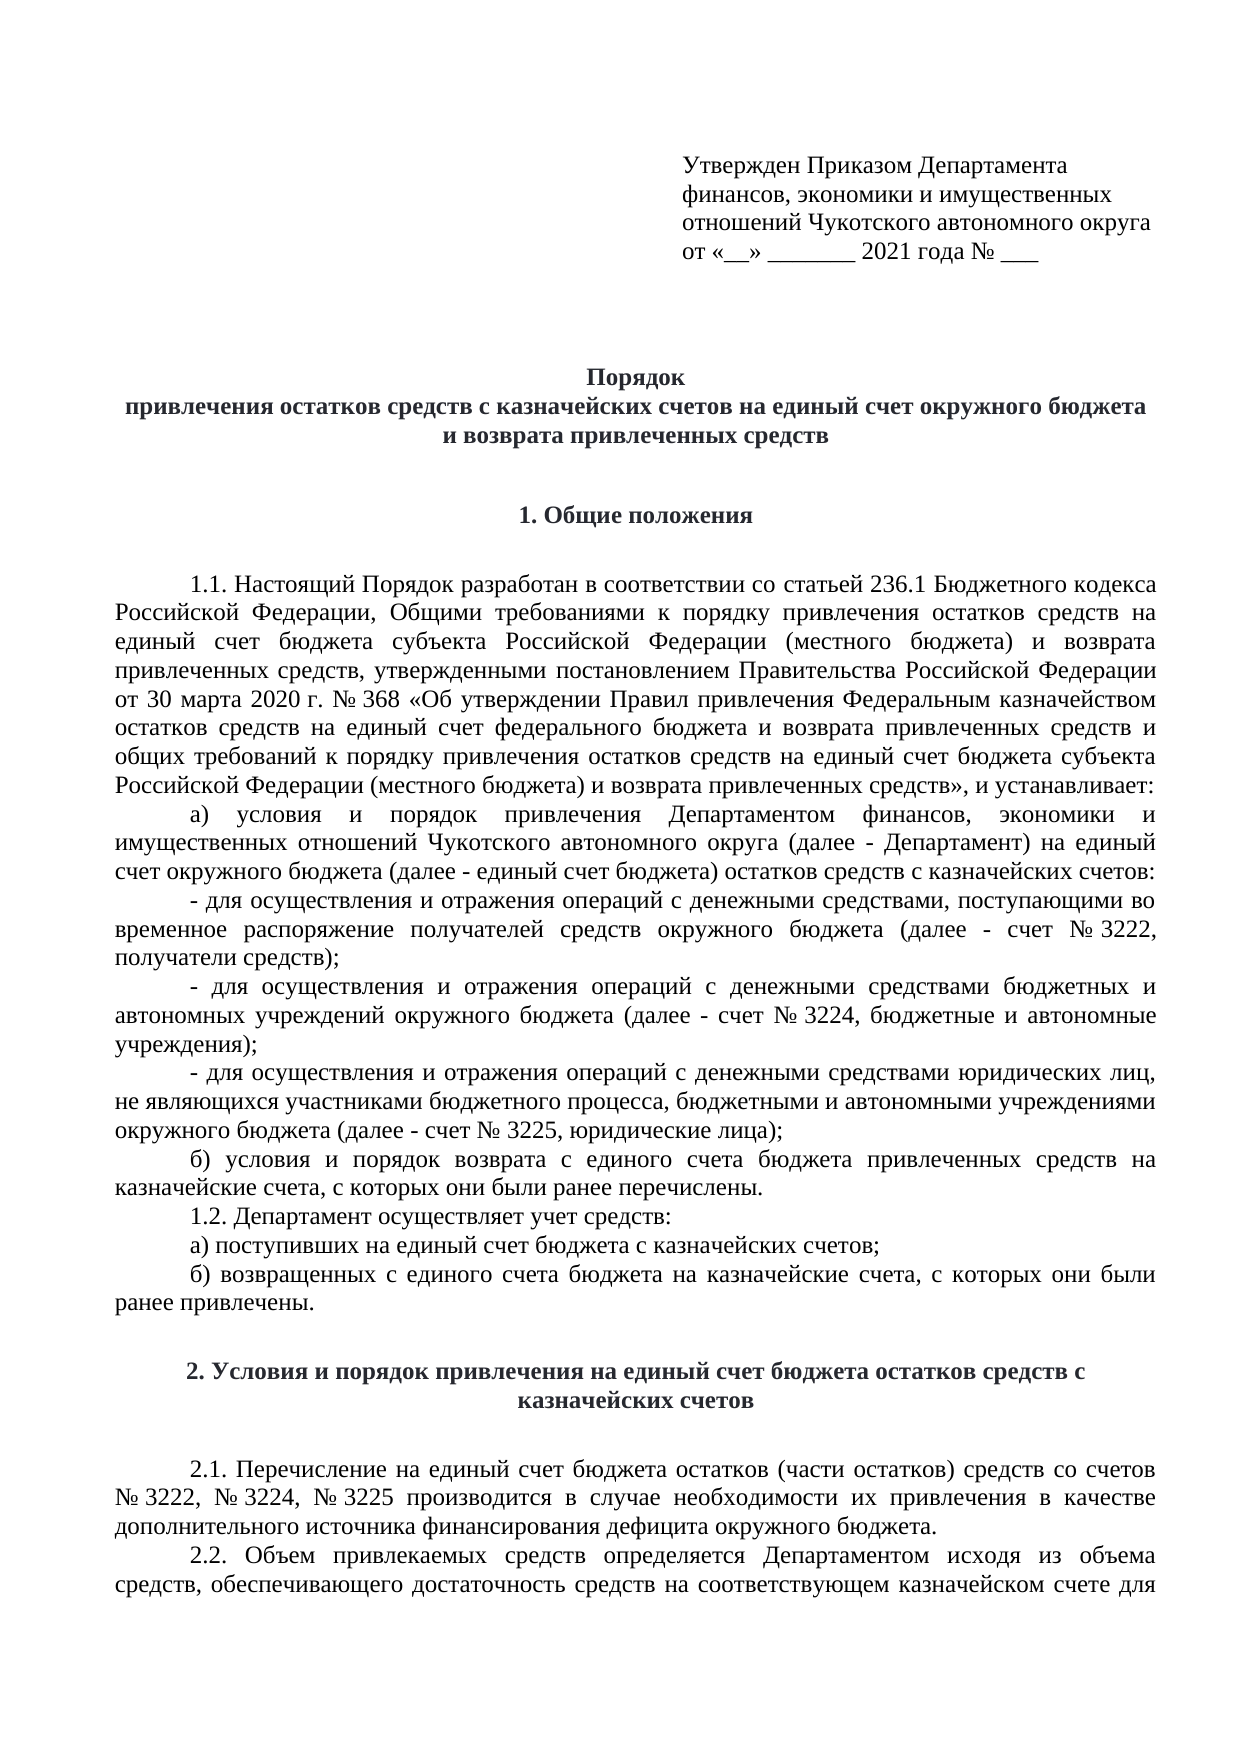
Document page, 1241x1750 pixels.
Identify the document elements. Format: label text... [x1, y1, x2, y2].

text - для осуществления и отражения операций с денежными средствами юридических лиц, не являющихся участниками бюджетного процесса, бюджетными и автономными учреждениями окружного бюджета (далее - счет № 3225, юридические лица); [114, 1057, 1157, 1144]
text а) условия и порядок привлечения Департаментом финансов, экономики и имущественных отношений Чукотского автономного округа (далее - Департамент) на единый счет окружного бюджета (далее - единый счет бюджета) остатков средств с казначейских счетов: [114, 799, 1157, 885]
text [114, 1540, 1157, 1597]
text 1.2. Департамент осуществляет учет средств: [114, 1201, 1157, 1230]
text б) возвращенных с единого счета бюджета на казначейские счета, с которых они были ранее привлечены. [114, 1259, 1157, 1316]
text - для осуществления и отражения операций с денежными средствами, поступающими во временное распоряжение получателей средств окружного бюджета (далее - счет № 3222, получатели средств); [114, 885, 1157, 971]
text отношений Чукотского автономного округа [114, 207, 1157, 236]
text б) условия и порядок возврата с единого счета бюджета привлеченных средств на казначейские счета, с которых они были ранее перечислены. [114, 1144, 1157, 1201]
text от «__» _______ 2021 года № ___ [114, 236, 1157, 265]
text а) поступивших на единый счет бюджета с казначейских счетов; [114, 1230, 1157, 1259]
text - для осуществления и отражения операций с денежными средствами бюджетных и автономных учреждений окружного бюджета (далее - счет № 3224, бюджетные и автономные учреждения); [114, 971, 1157, 1057]
subtitle Порядок привлечения остатков средств с казначейских счетов на единый счет окружного бюджета и возврата привлеченных средств [114, 362, 1157, 449]
text финансов, экономики и имущественных [114, 179, 1157, 207]
text Утвержден Приказом Департамента [114, 150, 1157, 179]
text 2.1. Перечисление на единый счет бюджета остатков (части остатков) средств со счетов № 3222, № 3224, № 3225 производится в случае необходимости их привлечения в качестве дополнительного источника финансирования дефицита окружного бюджета. [114, 1454, 1157, 1540]
subtitle 2. Условия и порядок привлечения на единый счет бюджета остатков средств с казначейских счетов [114, 1356, 1157, 1414]
text 1.1. Настоящий Порядок разработан в соответствии со статьей 236.1 Бюджетного кодекса Российской Федерации, Общими требованиями к порядку привлечения остатков средств на единый счет бюджета субъекта Российской Федерации (местного бюджета) и возврата привлеченных средств, утвержденными постановлением Правительства Российской Федерации от 30 марта 2020 г. № 368 «Об утверждении Правил привлечения Федеральным казначейством остатков средств на единый счет федерального бюджета и возврата привлеченных средств и общих требований к порядку привлечения остатков средств на единый счет бюджета субъекта Российской Федерации (местного бюджета) и возврата привлеченных средств», и устанавливает: [114, 569, 1157, 799]
subtitle 1. Общие положения [114, 500, 1157, 529]
